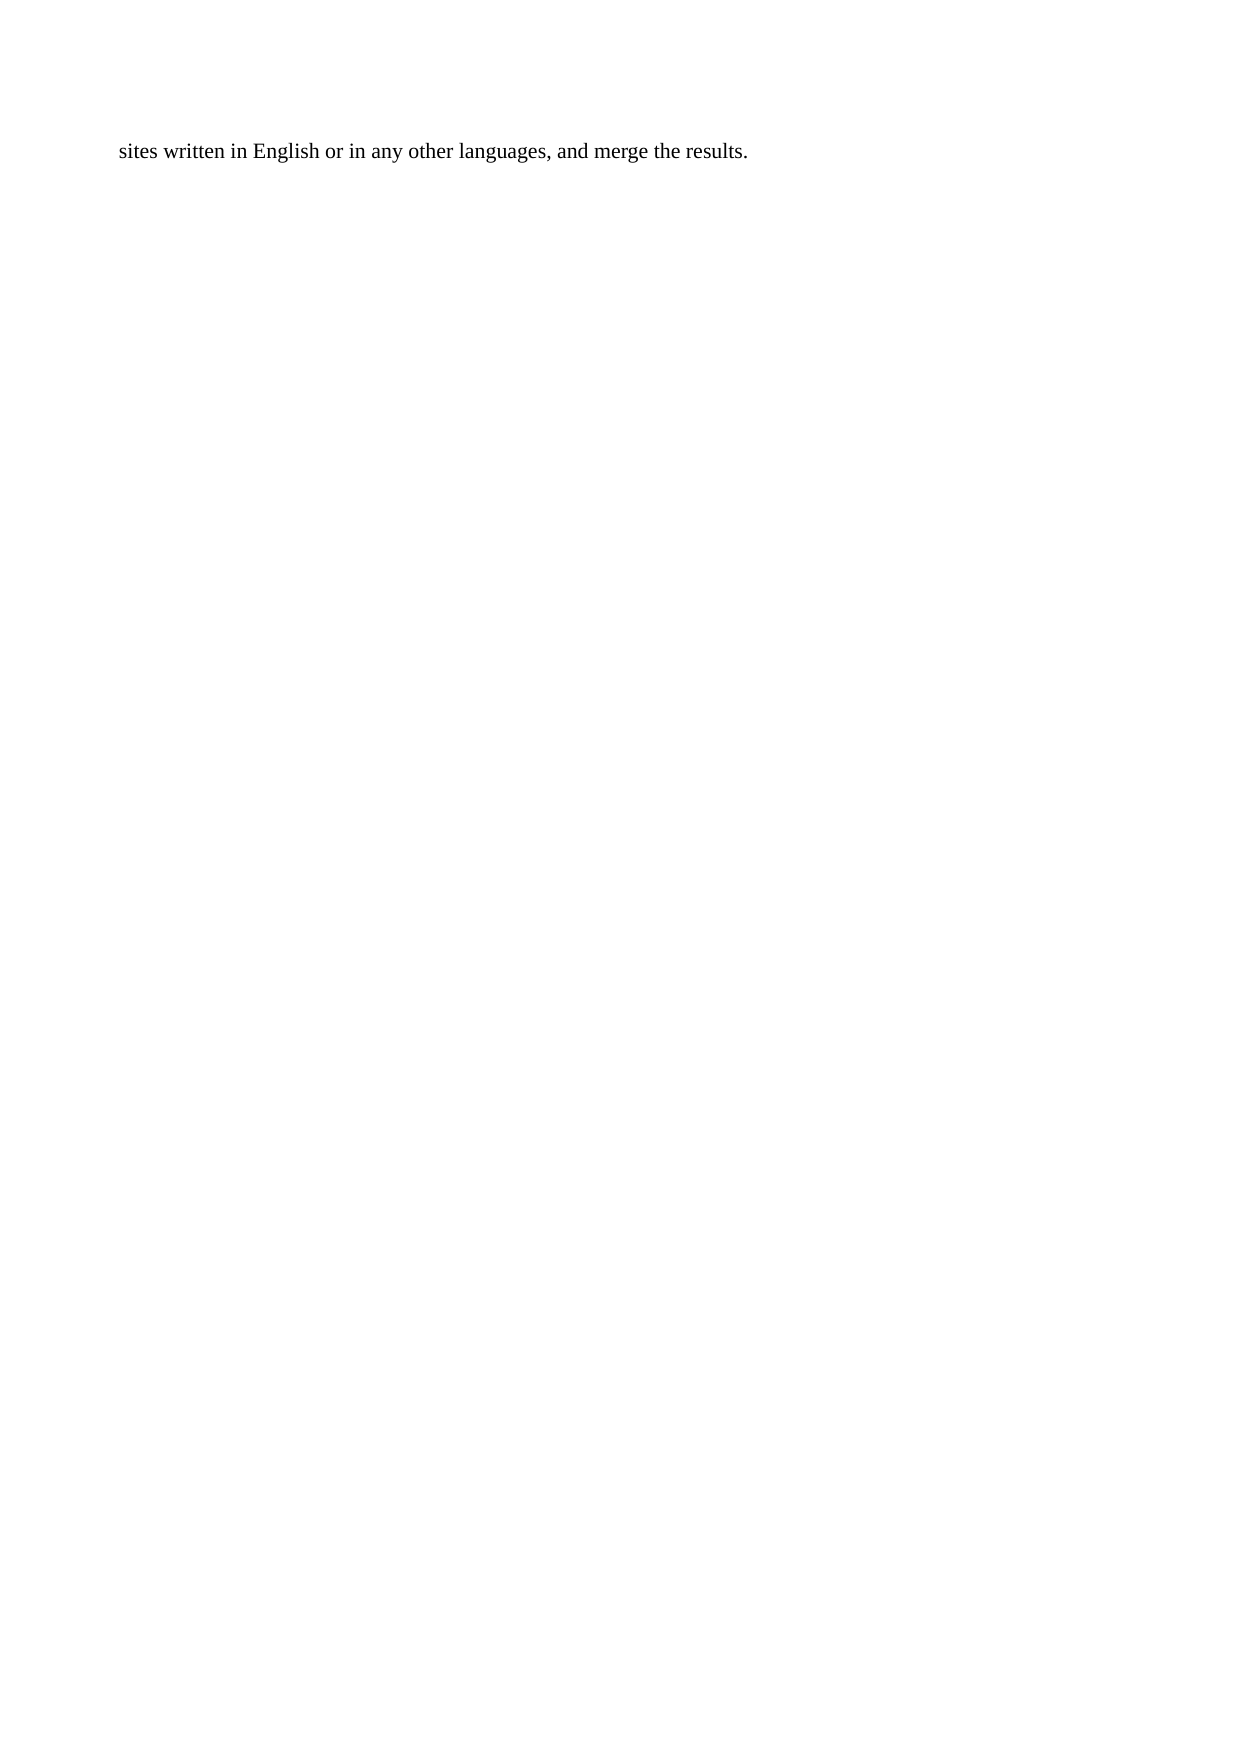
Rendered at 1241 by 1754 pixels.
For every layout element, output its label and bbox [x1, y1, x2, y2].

text [119, 138, 1165, 163]
